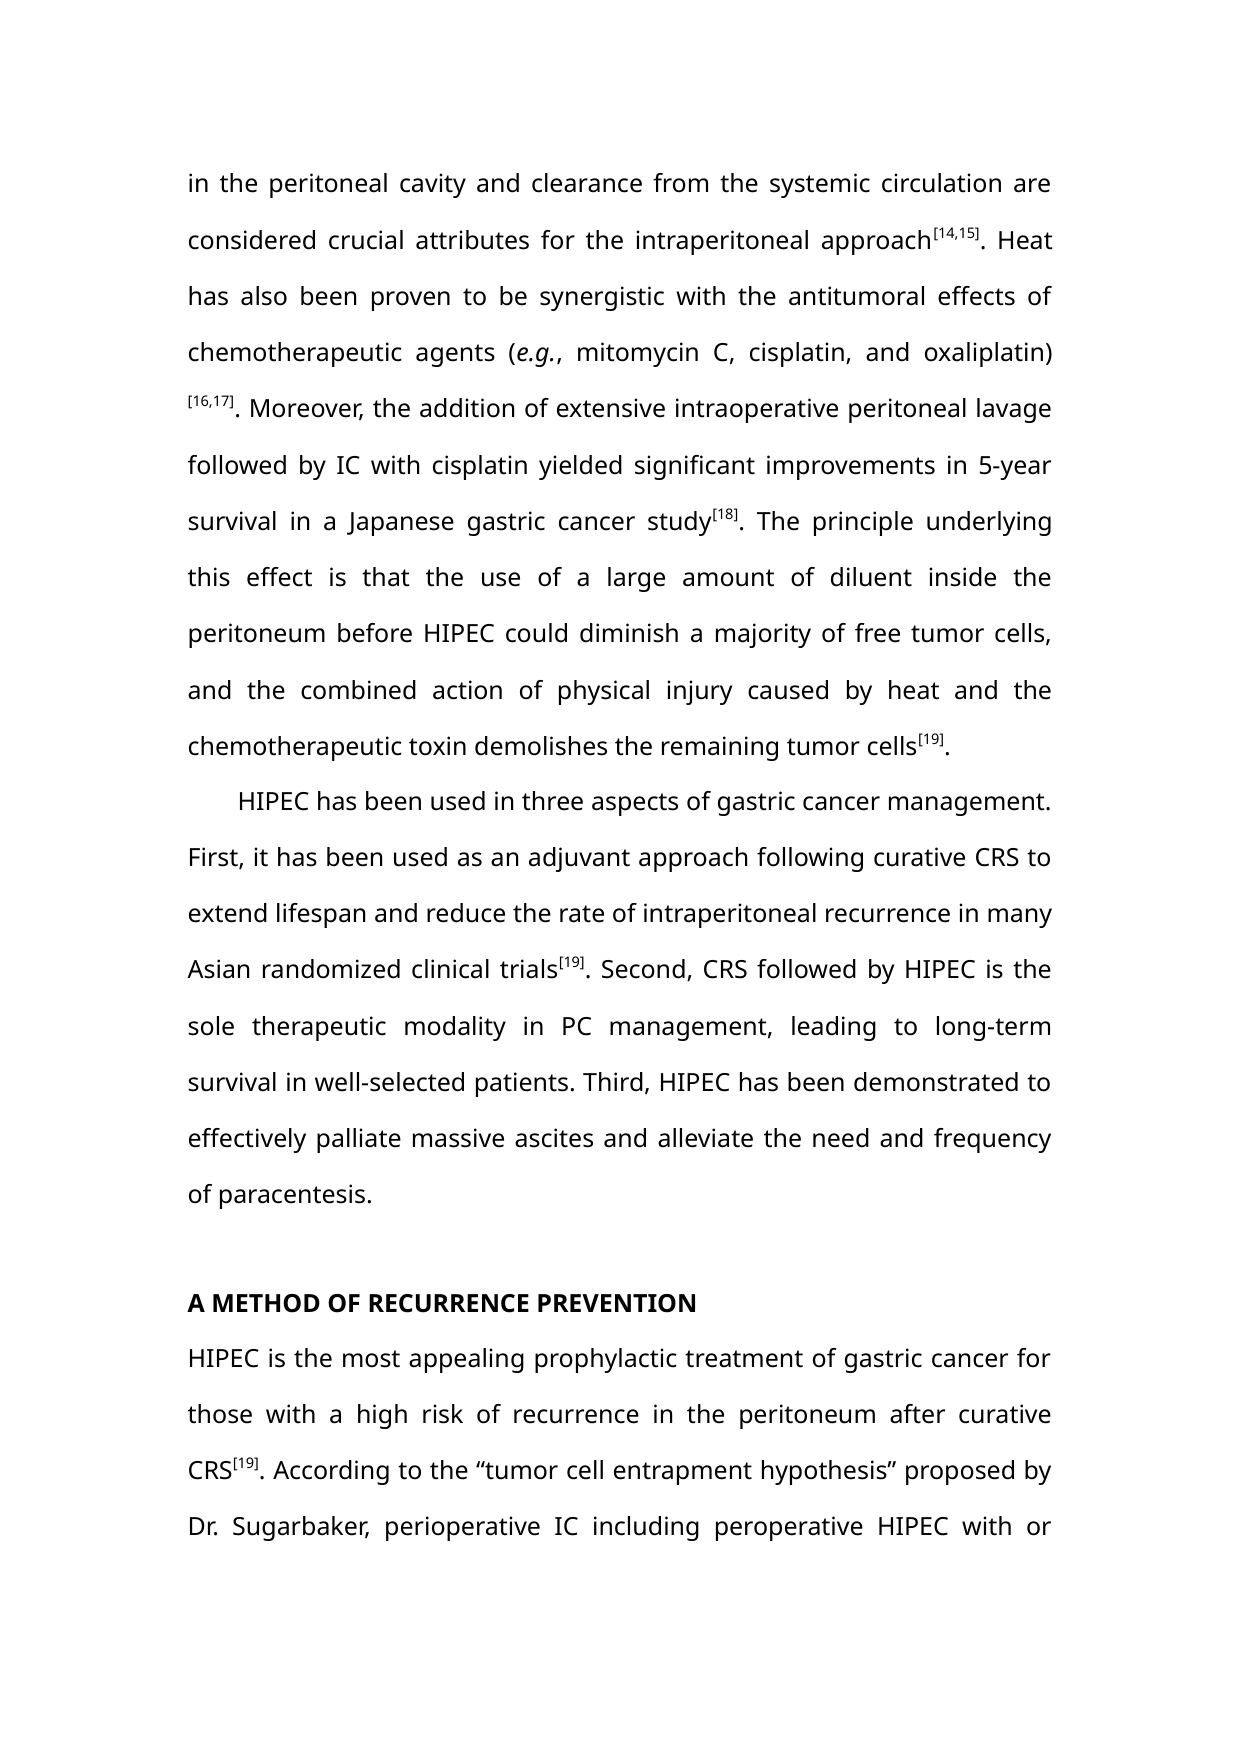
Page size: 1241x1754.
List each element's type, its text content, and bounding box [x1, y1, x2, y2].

text A METHOD OF RECURRENCE PREVENTION [187, 1284, 1053, 1322]
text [187, 1339, 1053, 1545]
text HIPEC has been used in three aspects of gastric cancer management. First, it has been used as an adjuvant approach following curative CRS to extend lifespan and reduce the rate of intraperitoneal recurrence in many Asian randomized clinical trials[19]. Second, CRS followed by HIPEC is the sole therapeutic modality in PC management, leading to long-term survival in well-selected patients. Third, HIPEC has been demonstrated to effectively palliate massive ascites and alleviate the need and frequency of paracentesis. [187, 781, 1053, 1213]
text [187, 164, 1053, 764]
